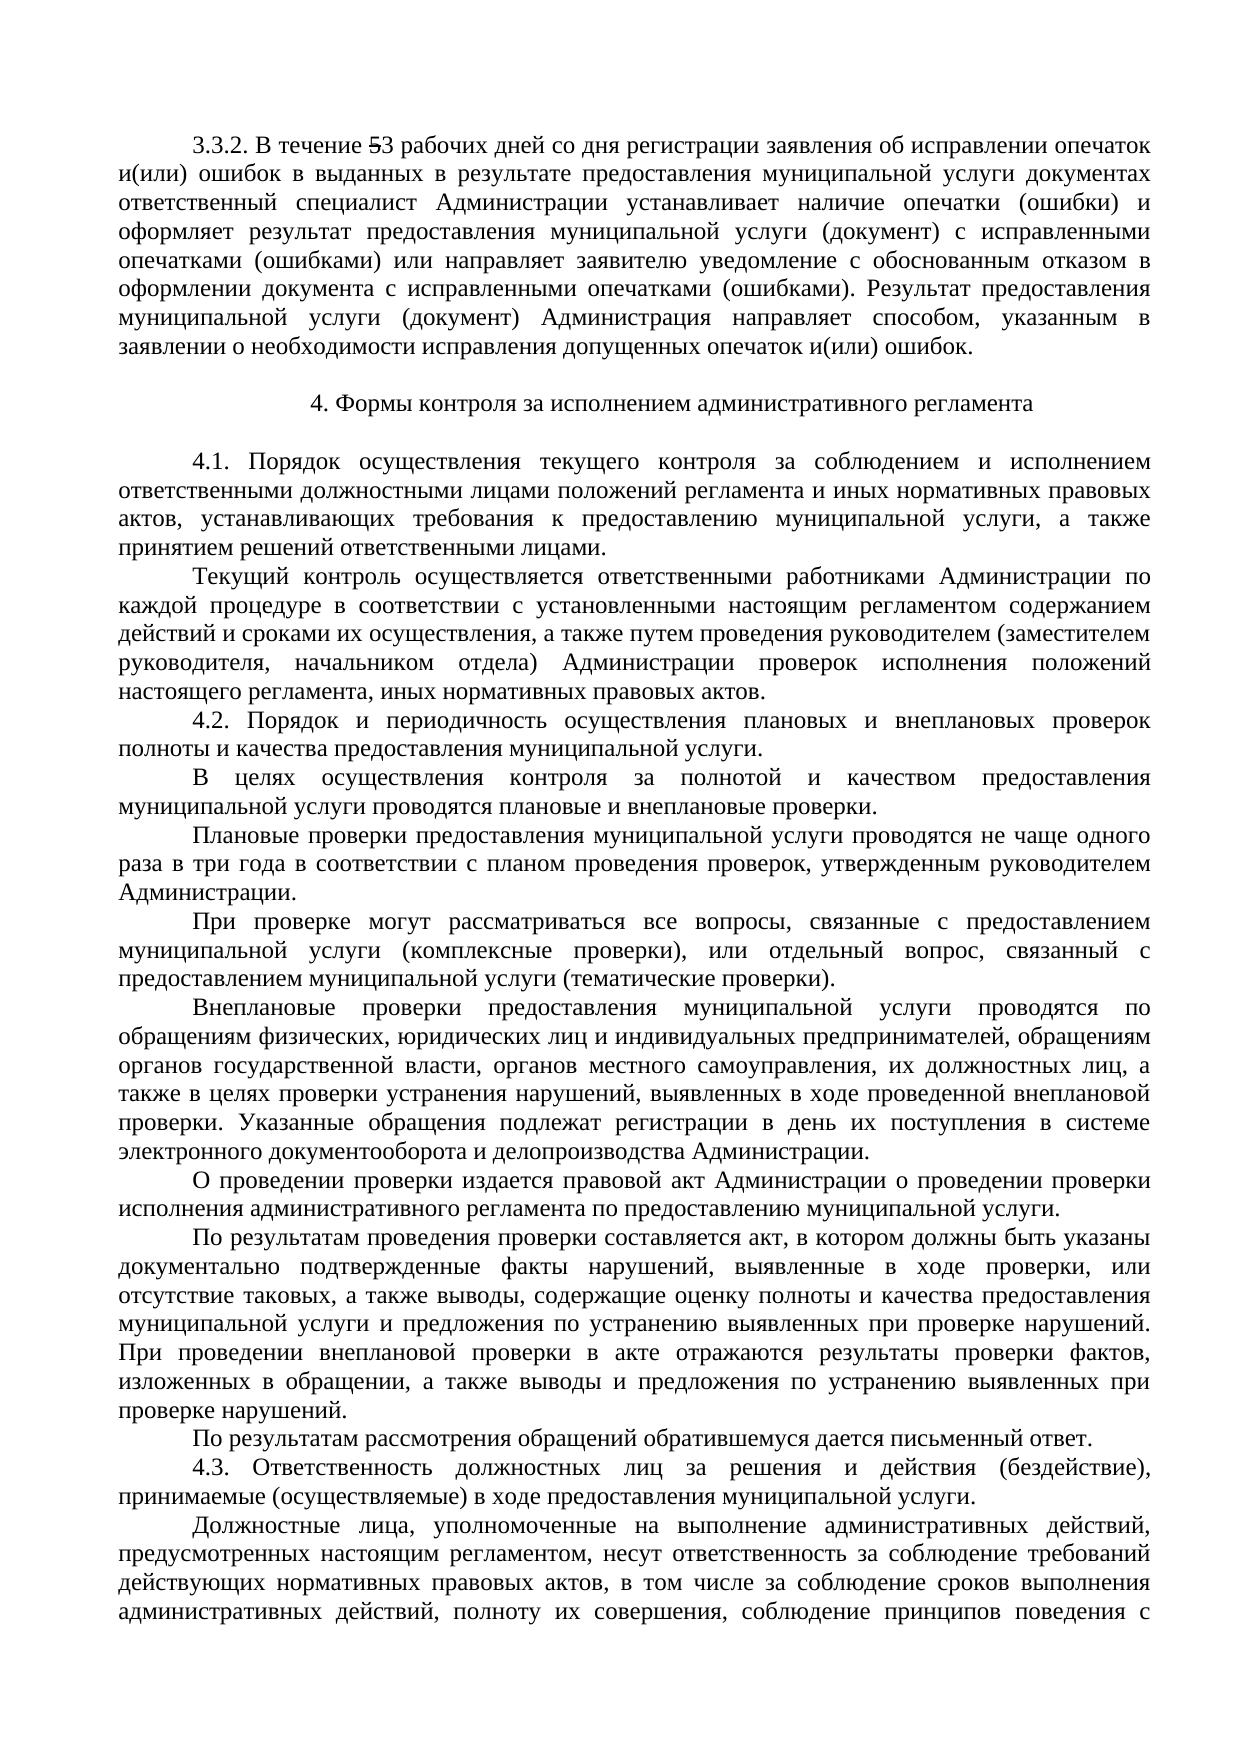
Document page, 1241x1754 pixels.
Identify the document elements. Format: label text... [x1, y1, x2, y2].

text 4. Формы контроля за исполнением административного регламента [118, 388, 1152, 417]
text По результатам рассмотрения обращений обратившемуся дается письменный ответ. [118, 1423, 1152, 1452]
text О проведении проверки издается правовой акт Администрации о проведении проверки исполнения административного регламента по предоставлению муниципальной услуги. [118, 1165, 1152, 1222]
text 4.3. Ответственность должностных лиц за решения и действия (бездействие), принимаемые (осуществляемые) в ходе предоставления муниципальной услуги. [118, 1452, 1152, 1510]
text 4.1. Порядок осуществления текущего контроля за соблюдением и исполнением ответственными должностными лицами положений регламента и иных нормативных правовых актов, устанавливающих требования к предоставлению муниципальной услуги, а также принятием решений ответственными лицами. [118, 446, 1152, 561]
text 3.3.2. В течение 53 рабочих дней со дня регистрации заявления об исправлении опечаток и(или) ошибок в выданных в результате предоставления муниципальной услуги документах ответственный специалист Администрации устанавливает наличие опечатки (ошибки) и оформляет результат предоставления муниципальной услуги (документ) с исправленными опечатками (ошибками) или направляет заявителю уведомление с обоснованным отказом в оформлении документа с исправленными опечатками (ошибками). Результат предоставления муниципальной услуги (документ) Администрация направляет способом, указанным в заявлении о необходимости исправления допущенных опечаток и(или) ошибок. [118, 130, 1152, 360]
text При проверке могут рассматриваться все вопросы, связанные с предоставлением муниципальной услуги (комплексные проверки), или отдельный вопрос, связанный с предоставлением муниципальной услуги (тематические проверки). [118, 906, 1152, 992]
text В целях осуществления контроля за полнотой и качеством предоставления муниципальной услуги проводятся плановые и внеплановые проверки. [118, 762, 1152, 820]
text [118, 1510, 1152, 1625]
text Текущий контроль осуществляется ответственными работниками Администрации по каждой процедуре в соответствии с установленными настоящим регламентом содержанием действий и сроками их осуществления, а также путем проведения руководителем (заместителем руководителя, начальником отдела) Администрации проверок исполнения положений настоящего регламента, иных нормативных правовых актов. [118, 561, 1152, 705]
text 4.2. Порядок и периодичность осуществления плановых и внеплановых проверок полноты и качества предоставления муниципальной услуги. [118, 705, 1152, 762]
text Плановые проверки предоставления муниципальной услуги проводятся не чаще одного раза в три года в соответствии с планом проведения проверок, утвержденным руководителем Администрации. [118, 820, 1152, 906]
text По результатам проведения проверки составляется акт, в котором должны быть указаны документально подтвержденные факты нарушений, выявленные в ходе проверки, или отсутствие таковых, а также выводы, содержащие оценку полноты и качества предоставления муниципальной услуги и предложения по устранению выявленных при проверке нарушений. При проведении внеплановой проверки в акте отражаются результаты проверки фактов, изложенных в обращении, а также выводы и предложения по устранению выявленных при проверке нарушений. [118, 1222, 1152, 1423]
text Внеплановые проверки предоставления муниципальной услуги проводятся по обращениям физических, юридических лиц и индивидуальных предпринимателей, обращениям органов государственной власти, органов местного самоуправления, их должностных лиц, а также в целях проверки устранения нарушений, выявленных в ходе проведенной внеплановой проверки. Указанные обращения подлежат регистрации в день их поступления в системе электронного документооборота и делопроизводства Администрации. [118, 992, 1152, 1165]
